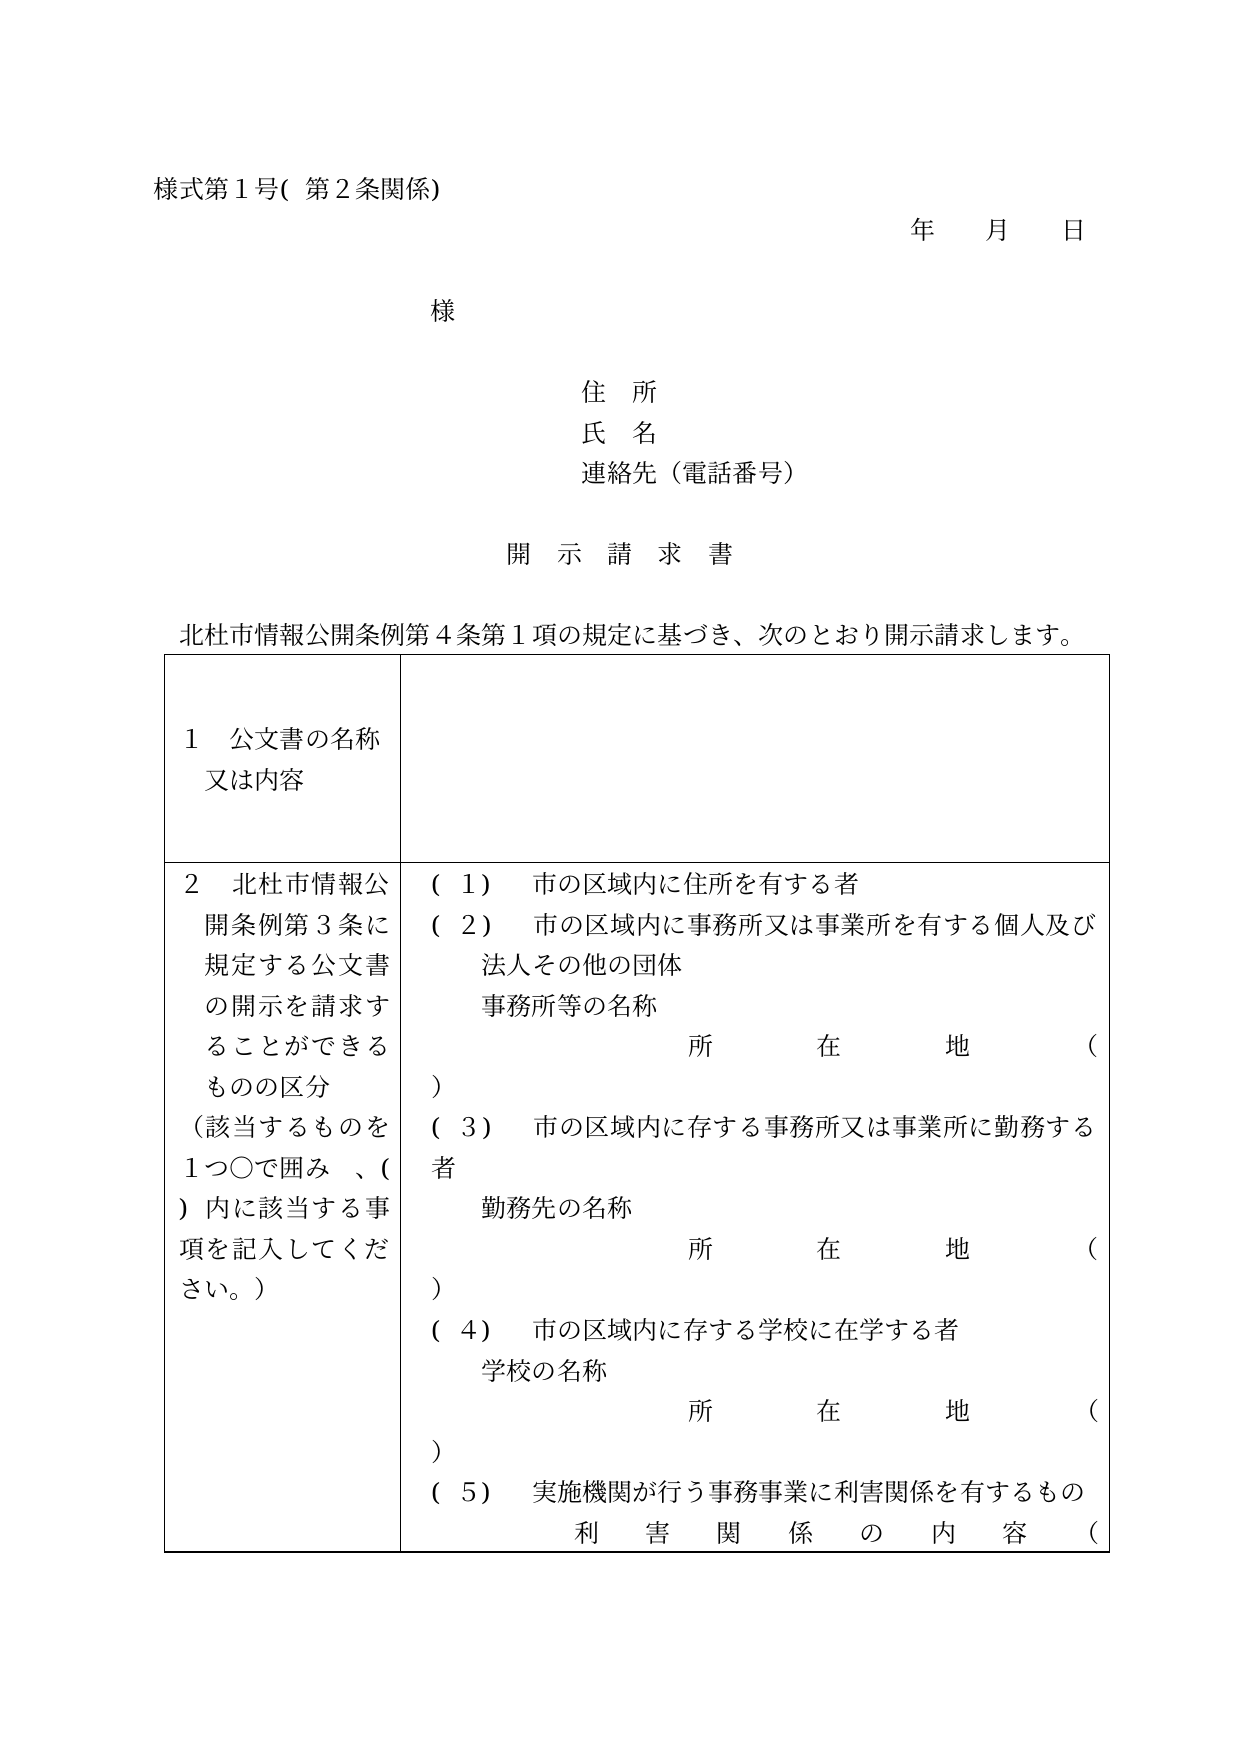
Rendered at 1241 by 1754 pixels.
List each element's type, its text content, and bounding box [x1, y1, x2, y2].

text 住 所 [154, 370, 1086, 411]
text 連絡先（電話番号） [154, 451, 1086, 492]
table_header [401, 655, 1109, 862]
text 開 示 請 求 書 [154, 532, 1086, 573]
text 氏 名 [154, 411, 1086, 451]
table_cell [165, 863, 400, 1551]
text 様 [154, 289, 1086, 330]
text 北杜市情報公開条例第４条第１項の規定に基づき、次のとおり開示請求します。 [154, 613, 1086, 654]
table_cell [401, 863, 1109, 1551]
text 年 月 日 [154, 208, 1086, 249]
text 様式第１号(第２条関係) [154, 168, 1086, 208]
table_header １ 公文書の名称 又は内容 [165, 655, 400, 862]
